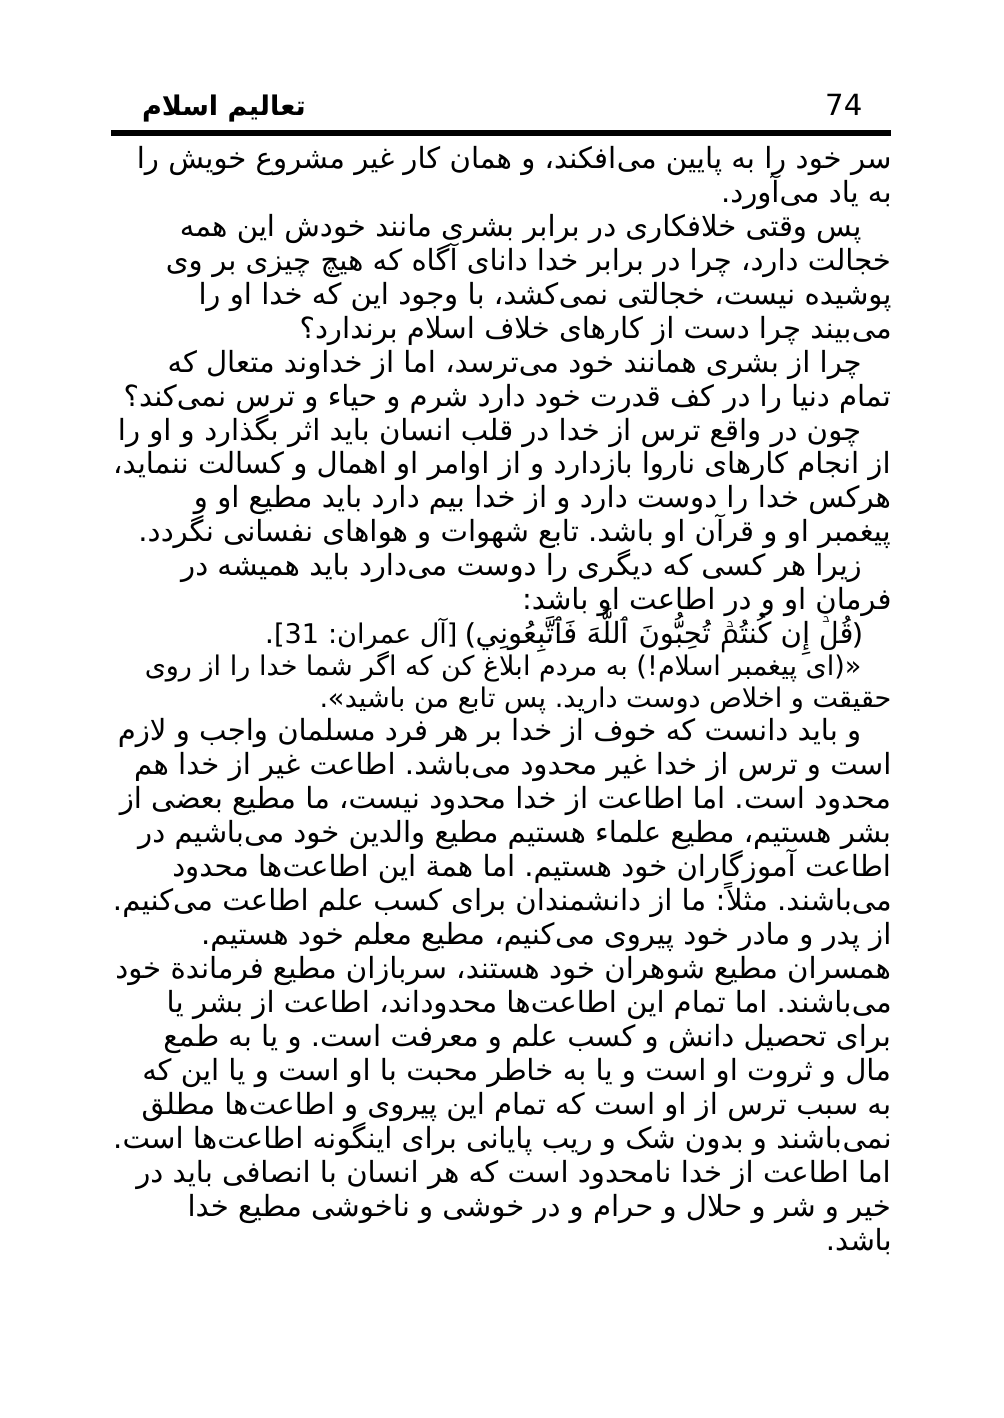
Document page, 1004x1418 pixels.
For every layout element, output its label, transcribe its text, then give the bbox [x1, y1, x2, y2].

text زیرا هر کسی که دیگری را دوست می‌دارد باید همیشه در فرمان او و در اطاعت او باشد: [112, 549, 892, 617]
text ﴿قُلۡ إِن كُنتُمۡ تُحِبُّونَ ٱللَّهَ فَٱتَّبِعُونِي﴾ [آل عمران: 31]. [112, 617, 892, 651]
text چرا از بشری همانند خود می‌ترسد، اما از خداوند متعال که تمام دنیا را در کف قدرت خود دارد شرم و حیاء و ترس نمی‌کند؟ [112, 345, 892, 413]
text چون در واقع ترس از خدا در قلب انسان باید اثر بگذارد و او را از انجام کارهای ناروا بازدارد و از اوامر او اهمال و کسالت ننماید، هرکس خدا را دوست دارد و از خدا بیم دارد باید مطیع او و پیغمبر او و قرآن او باشد. تابع شهوات و هواهای نفسانی نگردد. [112, 413, 892, 549]
text «(ای پیغمبر اسلام!) به مردم ابلاغ کن که اگر شما خدا را از روی حقیقت و اخلاص دوست دارید. پس تابع من باشید». [112, 651, 892, 714]
text پس وقتی خلافکاری در برابر بشری مانند خودش این همه خجالت دارد، چرا در برابر خدا دانای آگاه که هیچ چیزی بر وی پوشیده نیست، خجالتی نمی‌کشد، با وجود این که خدا او را می‌بیند چرا دست از کارهای خلاف اسلام برندارد؟ [112, 209, 892, 345]
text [112, 141, 892, 209]
text و باید دانست که خوف از خدا بر هر فرد مسلمان واجب و لازم است و ترس از خدا غیر محدود می‌باشد. اطاعت غیر از خدا هم محدود است. اما اطاعت از خدا محدود نیست، ما مطیع بعضی از بشر هستیم، مطیع علماء هستیم مطیع والدین خود می‌باشیم در اطاعت آموزگاران خود هستیم. اما همة این اطاعت‌ها محدود می‌باشند. مثلاً: ما از دانشمندان برای کسب علم اطاعت می‌کنیم. از پدر و مادر خود پیروی می‌کنیم، مطیع معلم خود هستیم. همسران مطیع شوهران خود هستند، سربازان مطیع فرماندة خود می‌باشند. اما تمام این اطاعت‌ها محدود‌اند، اطاعت از بشر یا برای تحصیل دانش و کسب علم و معرفت است. و یا به طمع مال و ثروت او است و یا به خاطر محبت با او است و یا این که به سبب ترس از او است که تمام این پیروی و اطاعت‌ها مطلق نمی‌باشند و بدون شک و ریب پایانی برای اینگونه اطاعت‌ها است. اما اطاعت از خدا نامحدود است که هر انسان با انصافی باید در خیر و شر و حلال و حرام و در خوشی و ناخوشی مطیع خدا باشد. [112, 714, 892, 1257]
